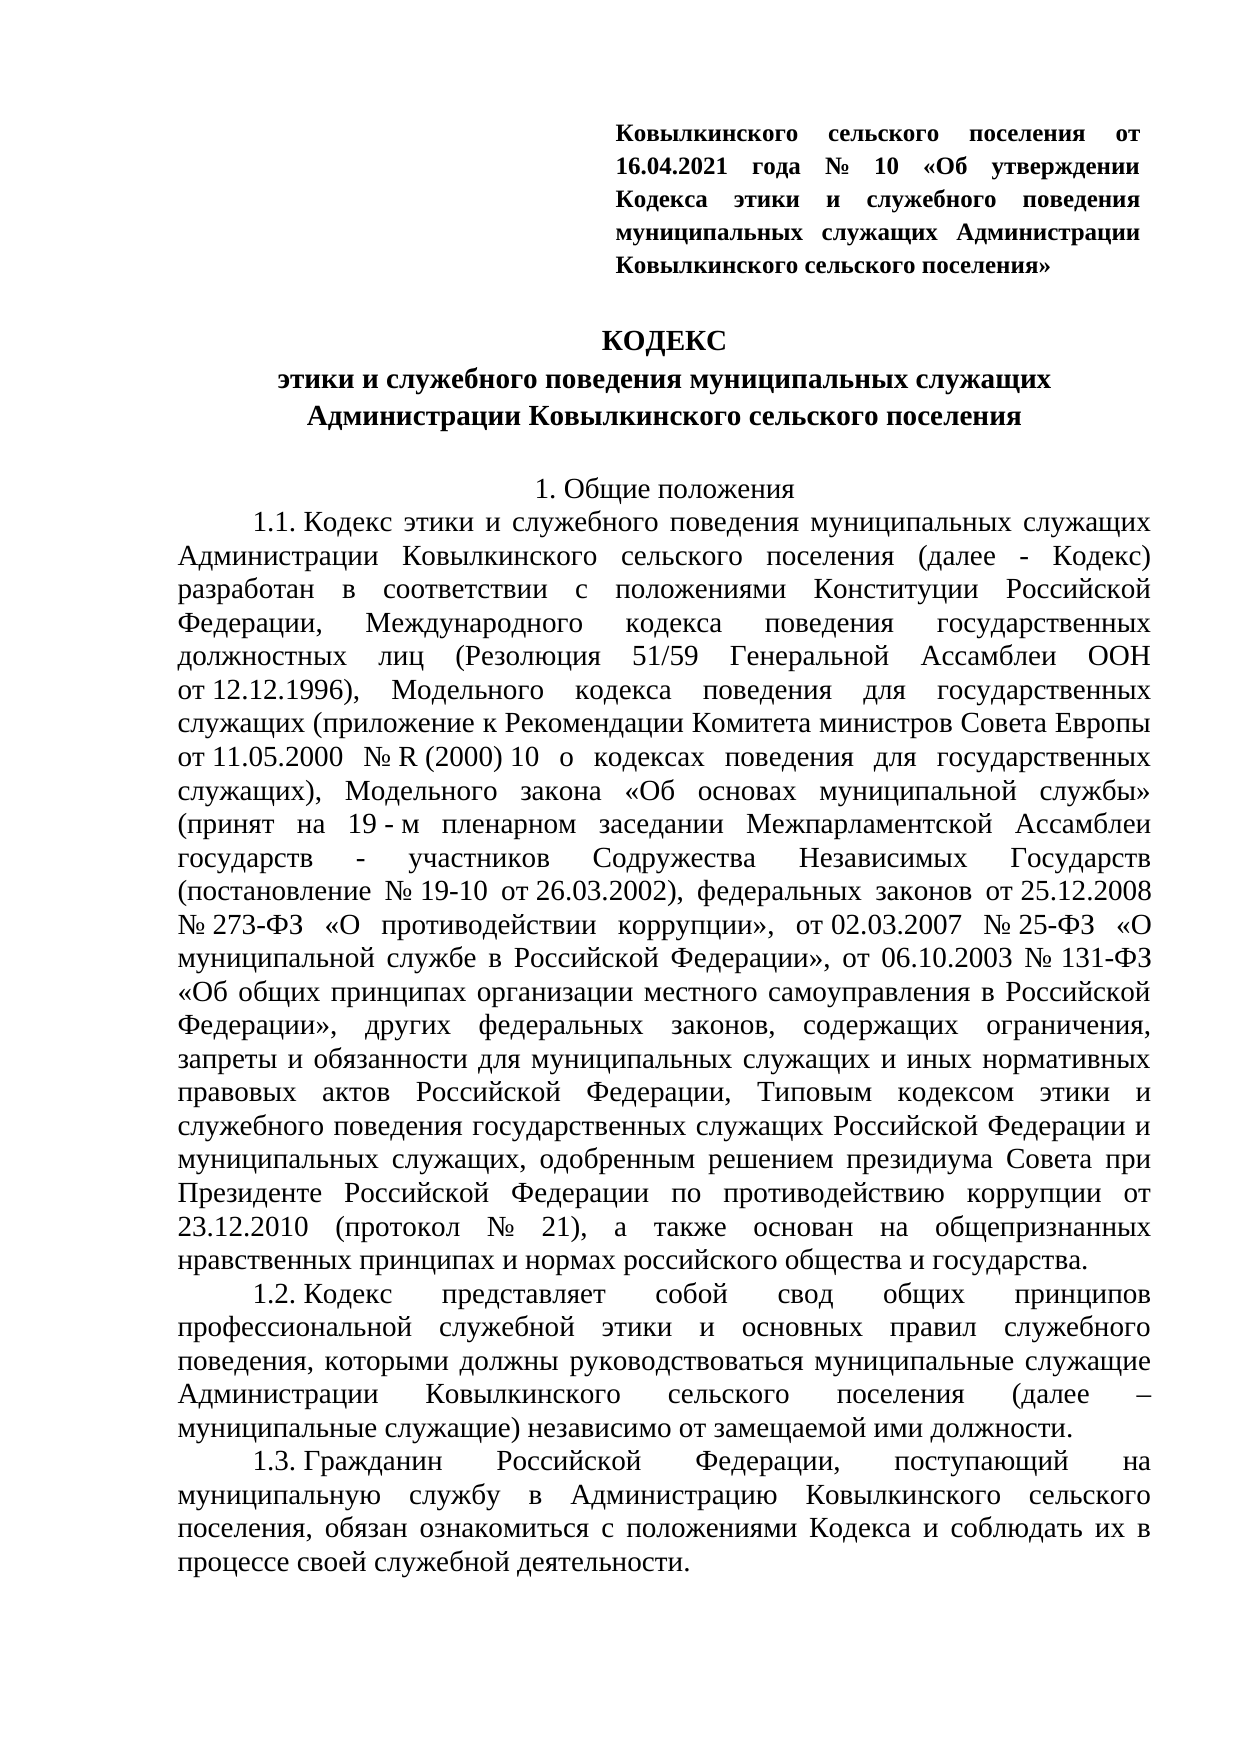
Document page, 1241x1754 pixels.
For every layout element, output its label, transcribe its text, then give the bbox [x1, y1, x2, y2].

text КОДЕКС [177, 321, 1152, 358]
text 1.2. Кодекс представляет собой свод общих принципов профессиональной служебной этики и основных правил служебного поведения, которыми должны руководствоваться муниципальные служащие Администрации Ковылкинского сельского поселения (далее – муниципальные служащие) независимо от замещаемой ими должности. [177, 1276, 1152, 1443]
text 1. Общие положения [177, 471, 1152, 504]
text этики и служебного поведения муниципальных служащих Администрации Ковылкинского сельского поселения [177, 358, 1152, 433]
text 1.1. Кодекс этики и служебного поведения муниципальных служащих Администрации Ковылкинского сельского поселения (далее - Кодекс) разработан в соответствии с положениями Конституции Российской Федерации, Международного кодекса поведения государственных должностных лиц (Резолюция 51/59 Генеральной Ассамблеи ООН от 12.12.1996), Модельного кодекса поведения для государственных служащих (приложение к Рекомендации Комитета министров Совета Европы от 11.05.2000 № R (2000) 10 о кодексах поведения для государственных служащих), Модельного закона «Об основах муниципальной службы» (принят на 19 - м пленарном заседании Межпарламентской Ассамблеи государств - участников Содружества Независимых Государств (постановление № 19-10 от 26.03.2002), федеральных законов от 25.12.2008 № 273-ФЗ «О противодействии коррупции», от 02.03.2007 № 25-ФЗ «О муниципальной службе в Российской Федерации», от 06.10.2003 № 131-ФЗ «Об общих принципах организации местного самоуправления в Российской Федерации», других федеральных законов, содержащих ограничения, запреты и обязанности для муниципальных служащих и иных нормативных правовых актов Российской Федерации, Типовым кодексом этики и служебного поведения государственных служащих Российской Федерации и муниципальных служащих, одобренным решением президиума Совета при Президенте Российской Федерации по противодействию коррупции от 23.12.2010 (протокол № 21), а также основан на общепризнанных нравственных принципах и нормах российского общества и государства. [177, 504, 1152, 1276]
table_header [604, 118, 1152, 283]
text 1.3. Гражданин Российской Федерации, поступающий на муниципальную службу в Администрацию Ковылкинского сельского поселения, обязан ознакомиться с положениями Кодекса и соблюдать их в процессе своей служебной деятельности. [177, 1443, 1152, 1578]
